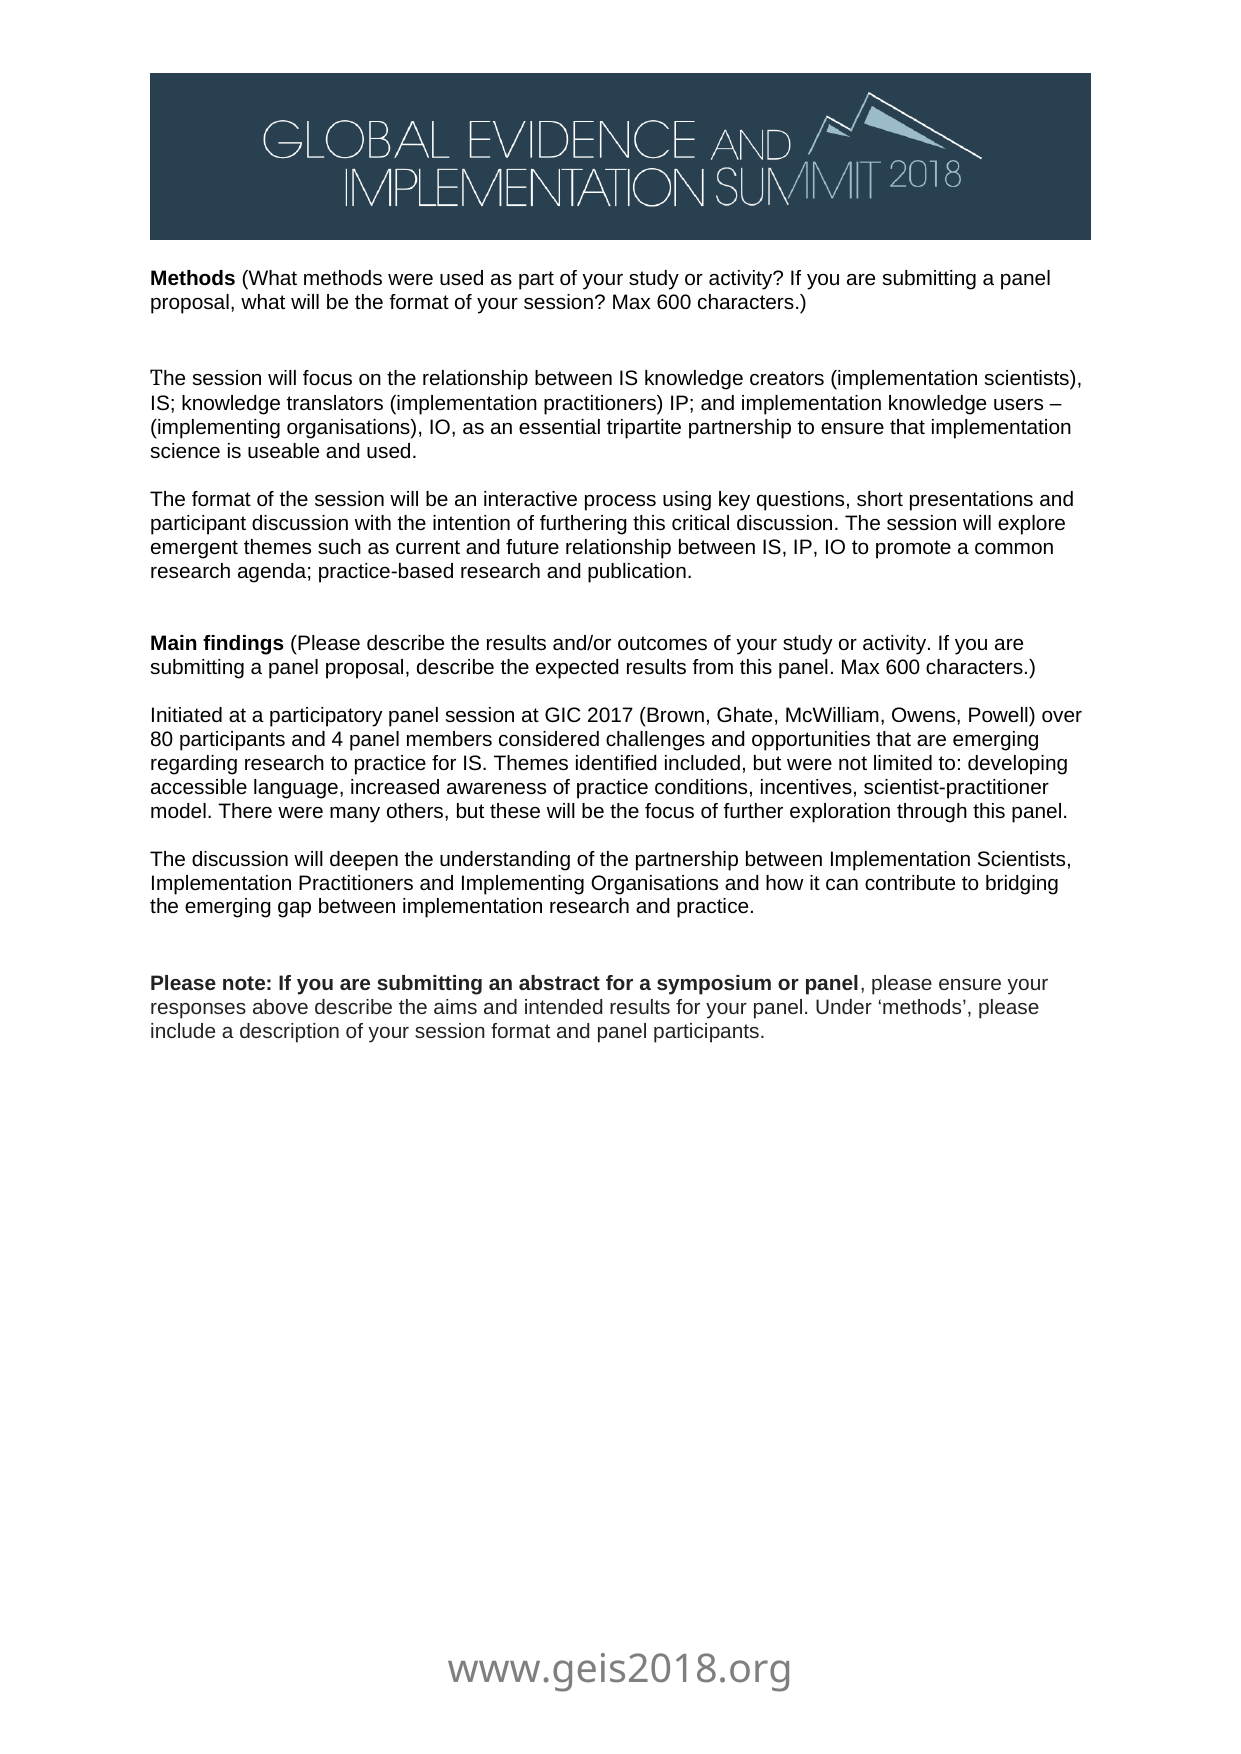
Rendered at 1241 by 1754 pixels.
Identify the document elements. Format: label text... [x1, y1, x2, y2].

text The session will focus on the relationship between IS knowledge creators (implementation scientists), IS; knowledge translators (implementation practitioners) IP; and implementation knowledge users – (implementing organisations), IO, as an essential tripartite partnership to ensure that implementation science is useable and used. [150, 365, 1090, 463]
text Main findings (Please describe the results and/or outcomes of your study or activity. If you are submitting a panel proposal, describe the expected results from this panel. Max 600 characters.) [150, 631, 1090, 679]
picture [150, 73, 1091, 240]
text The format of the session will be an interactive process using key questions, short presentations and participant discussion with the intention of furthering this critical discussion. The session will explore emergent themes such as current and future relationship between IS, IP, IO to promote a common research agenda; practice-based research and publication. [150, 487, 1090, 583]
text Methods (What methods were used as part of your study or activity? If you are submitting a panel proposal, what will be the format of your session? Max 600 characters.) [150, 266, 1090, 314]
text Please note: If you are submitting an abstract for a symposium or panel, please ensure your responses above describe the aims and intended results for your panel. Under ‘methods’, please include a description of your session format and panel participants. [766, 971, 1090, 1043]
text Initiated at a participatory panel session at GIC 2017 (Brown, Ghate, McWilliam, Owens, Powell) over 80 participants and 4 panel members considered challenges and opportunities that are emerging regarding research to practice for IS. Themes identified included, but were not limited to: developing accessible language, increased awareness of practice conditions, incentives, scientist-practitioner model. There were many others, but these will be the focus of further exploration through this panel. [150, 703, 1090, 822]
text The discussion will deepen the understanding of the partnership between Implementation Scientists, Implementation Practitioners and Implementing Organisations and how it can contribute to bridging the emerging gap between implementation research and practice. [150, 846, 1090, 918]
